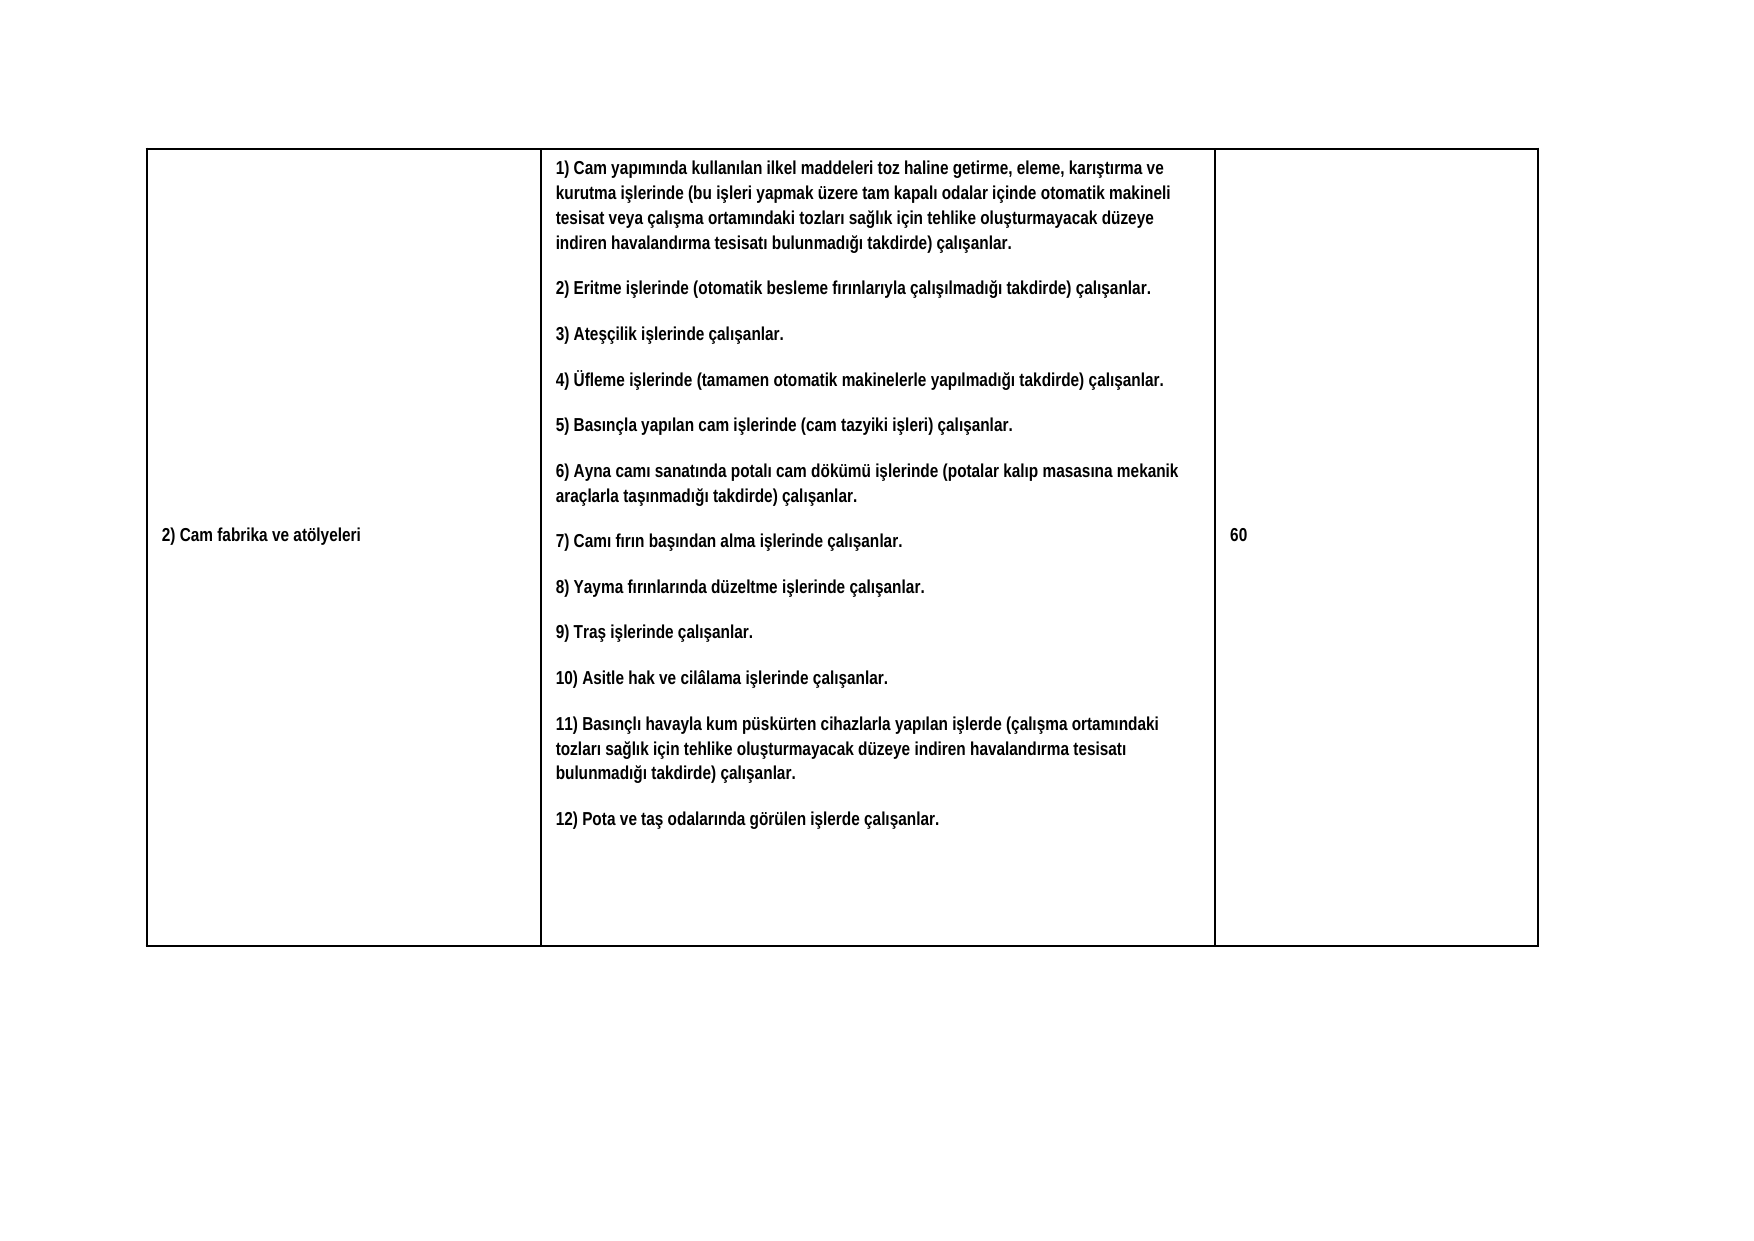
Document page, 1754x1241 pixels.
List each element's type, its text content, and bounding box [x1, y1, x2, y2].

table_header 2) Cam fabrika ve atölyeleri [148, 150, 540, 945]
table_header 60 [1216, 150, 1537, 945]
table_header 1) Cam yapımında kullanılan ilkel maddeleri toz haline getirme, eleme, karıştırma ve kurutma işlerinde (bu işleri yapmak üzere tam kapalı odalar içinde otomatik makineli tesisat veya çalışma ortamındaki tozları sağlık için tehlike oluşturmayacak düzeye indiren havalandırma tesisatı bulunmadığı takdirde) çalışanlar. 2) Eritme işlerinde (otomatik besleme fırınlarıyla çalışılmadığı takdirde) çalışanlar. 3) Ateşçilik işlerinde çalışanlar. 4) Üfleme işlerinde (tamamen otomatik makinelerle yapılmadığı takdirde) çalışanlar. 5) Basınçla yapılan cam işlerinde (cam tazyiki işleri) çalışanlar. 6) Ayna camı sanatında potalı cam dökümü işlerinde (potalar kalıp masasına mekanik araçlarla taşınmadığı takdirde) çalışanlar. 7) Camı fırın başından alma işlerinde çalışanlar. 8) Yayma fırınlarında düzeltme işlerinde çalışanlar. 9) Traş işlerinde çalışanlar. 10) Asitle hak ve cilâlama işlerinde çalışanlar. 11) Basınçlı havayla kum püskürten cihazlarla yapılan işlerde (çalışma ortamındaki tozları sağlık için tehlike oluşturmayacak düzeye indiren havalandırma tesisatı bulunmadığı takdirde) çalışanlar. 12) Pota ve taş odalarında görülen işlerde çalışanlar. [542, 150, 1214, 945]
